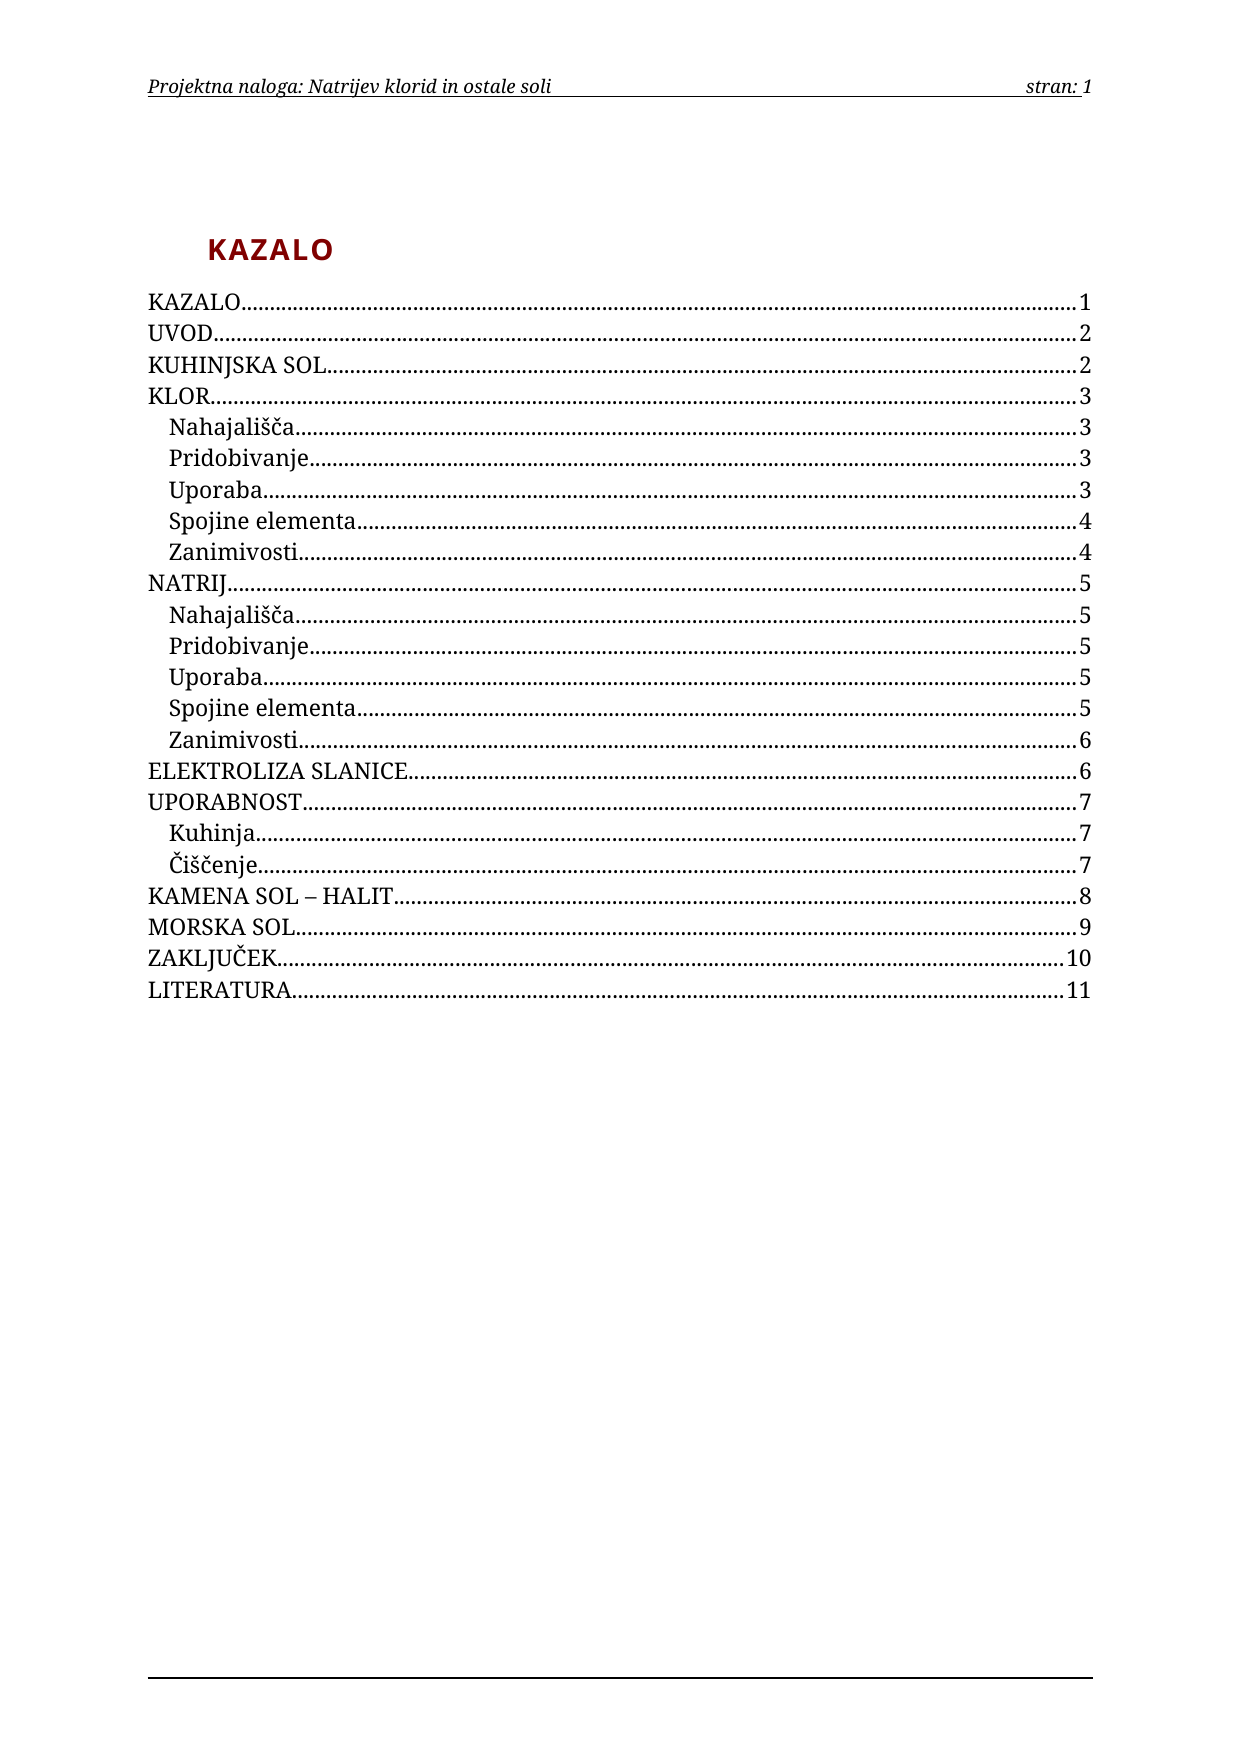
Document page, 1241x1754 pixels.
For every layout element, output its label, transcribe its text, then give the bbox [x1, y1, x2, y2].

text ELEKTROLIZA SLANICE 6 [148, 755, 1092, 786]
text KAZALO 1 [148, 286, 1092, 317]
text Spojine elementa 5 [168, 692, 1092, 724]
text Nahajališča 3 [168, 411, 1092, 442]
text LITERATURA 11 [148, 974, 1092, 1005]
text MORSKA SOL 9 [148, 911, 1092, 942]
text UPORABNOST 7 [148, 786, 1092, 817]
text KUHINJSKA SOL 2 [148, 349, 1092, 380]
text Nahajališča 5 [168, 599, 1092, 630]
text NATRIJ 5 [148, 567, 1092, 599]
text Pridobivanje 3 [168, 442, 1092, 474]
text Zanimivosti 4 [168, 536, 1092, 567]
text Kuhinja 7 [168, 817, 1092, 849]
text ZAKLJUČEK 10 [148, 942, 1092, 974]
text KAMENA SOL – HALIT 8 [148, 880, 1092, 911]
text Zanimivosti 6 [168, 724, 1092, 755]
text Uporaba 5 [168, 661, 1092, 692]
text Čiščenje 7 [168, 849, 1092, 880]
text Uporaba 3 [168, 474, 1092, 505]
text Pridobivanje 5 [168, 630, 1092, 661]
text Spojine elementa 4 [168, 505, 1092, 536]
text KAZALO [207, 229, 1092, 268]
text KLOR 3 [148, 380, 1092, 411]
text UVOD 2 [148, 317, 1092, 349]
